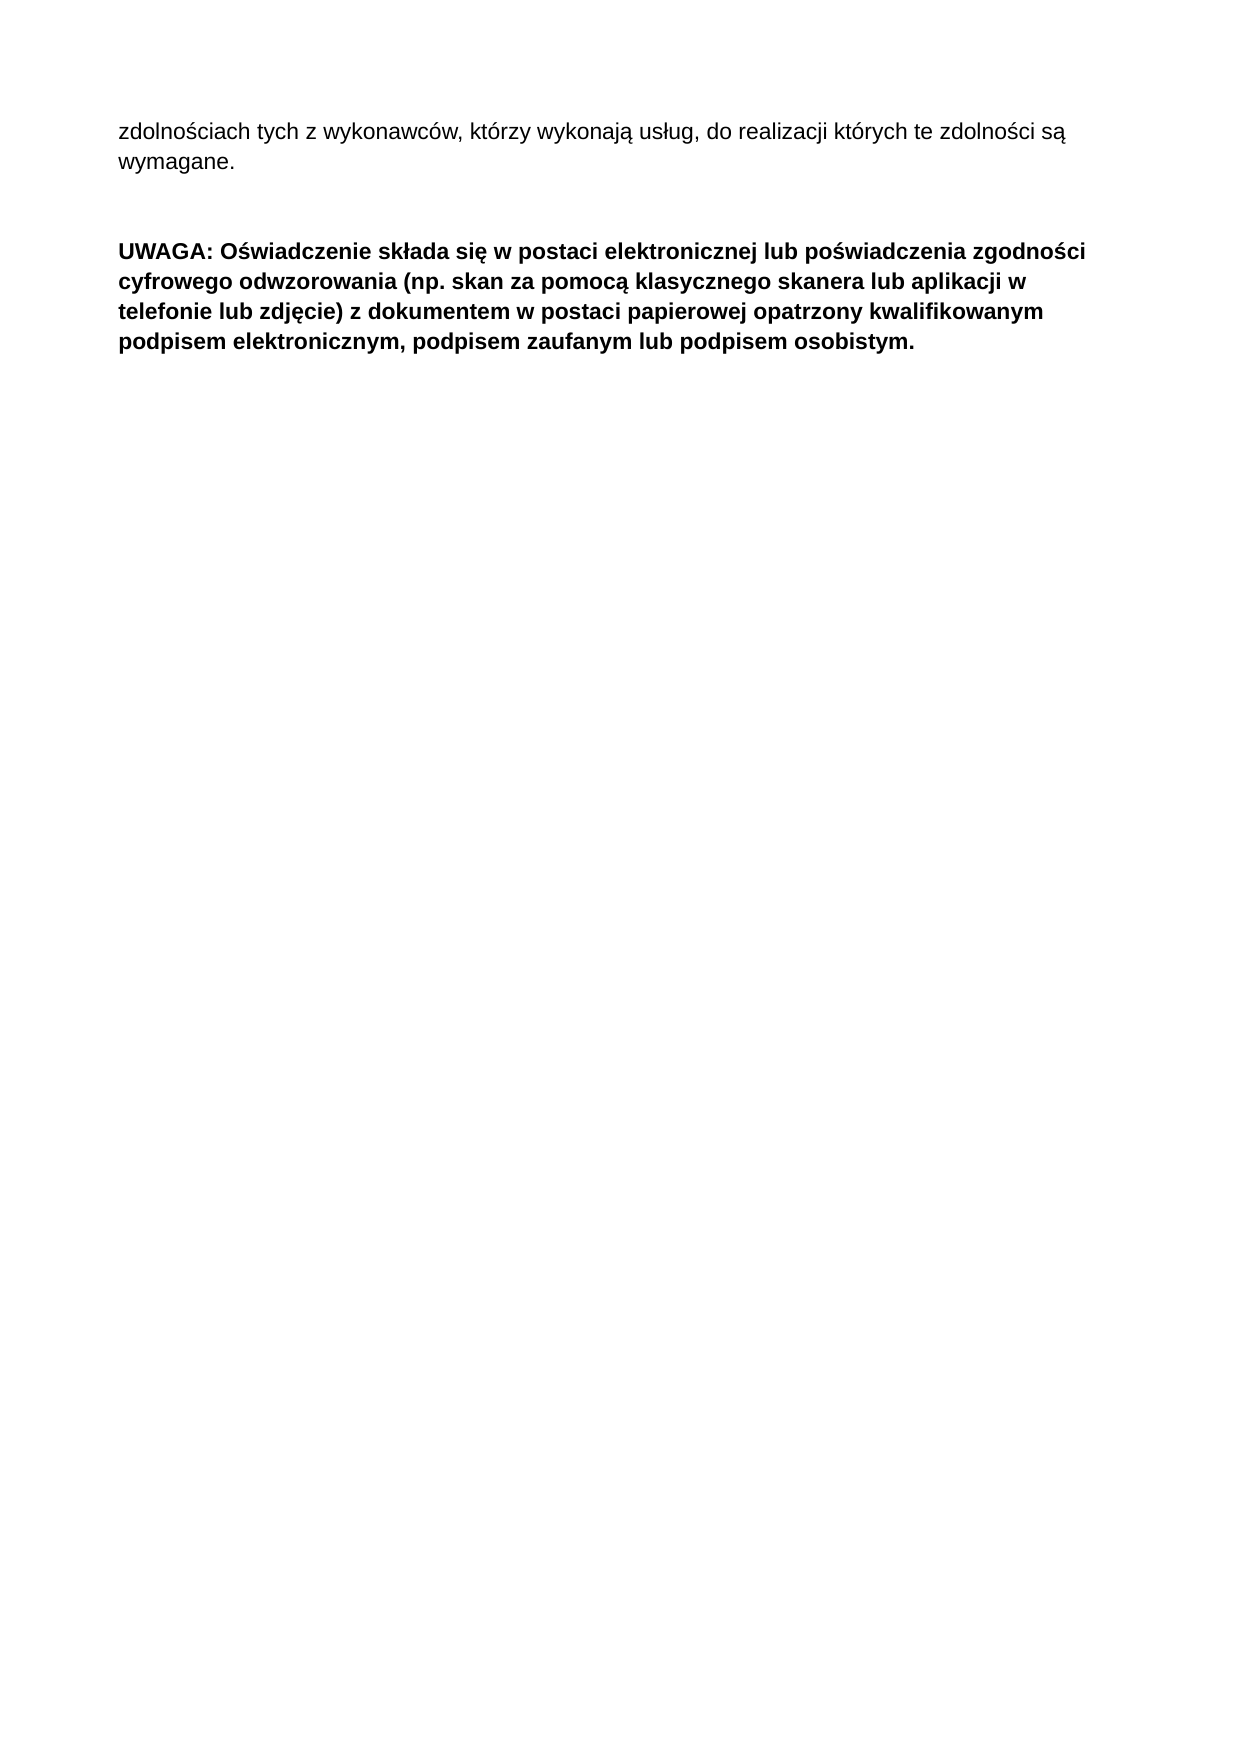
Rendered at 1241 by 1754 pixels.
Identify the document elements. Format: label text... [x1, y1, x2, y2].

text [118, 118, 1122, 175]
text UWAGA: Oświadczenie składa się w postaci elektronicznej lub poświadczenia zgodności cyfrowego odwzorowania (np. skan za pomocą klasycznego skanera lub aplikacji w telefonie lub zdjęcie) z dokumentem w postaci papierowej opatrzony kwalifikowanym podpisem elektronicznym, podpisem zaufanym lub podpisem osobistym. [118, 238, 1122, 354]
